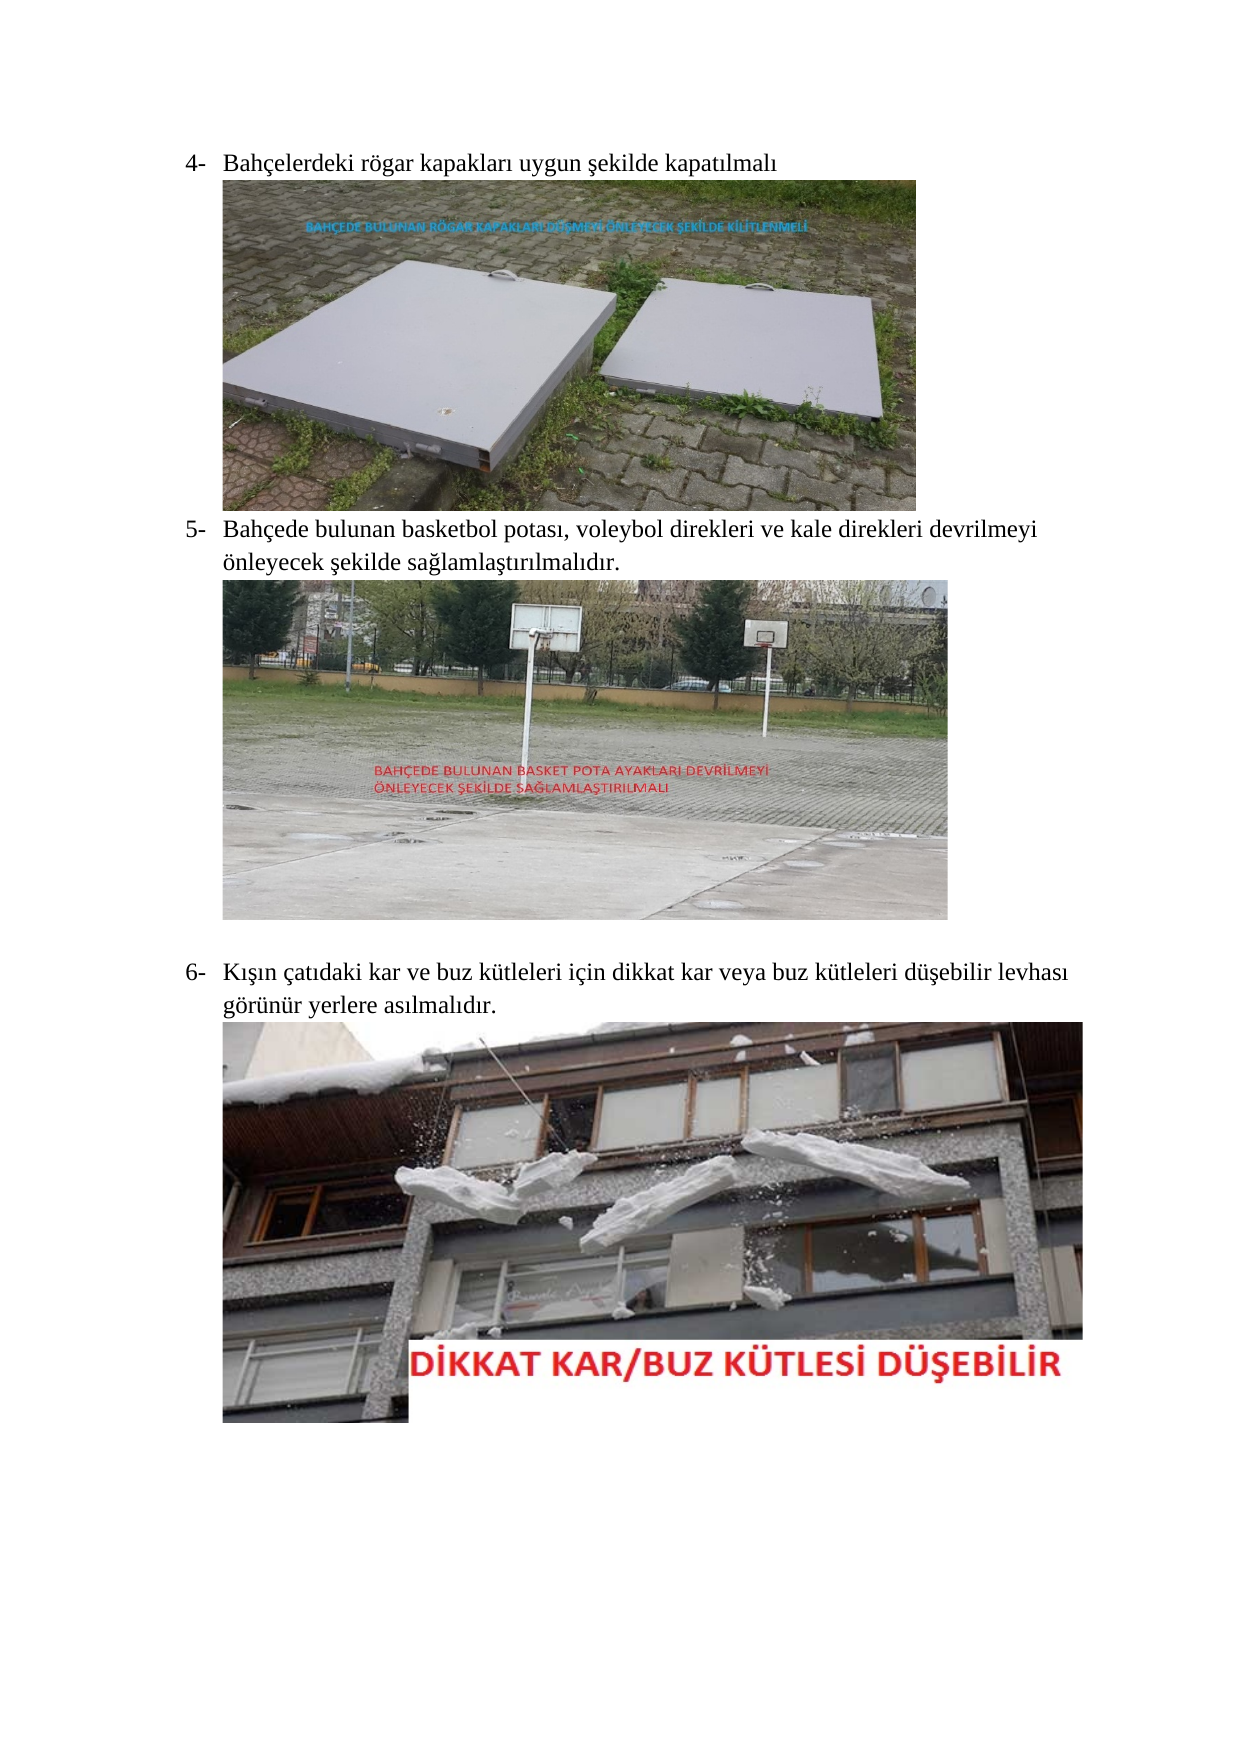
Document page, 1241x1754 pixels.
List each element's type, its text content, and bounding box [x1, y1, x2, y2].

list Bahçelerdeki rögar kapakları uygun şekilde kapatılmalı [185, 148, 1093, 176]
list Bahçede bulunan basketbol potası, voleybol direkleri ve kale direkleri devrilmeyi önleyecek şekilde sağlamlaştırılmalıdır. [185, 514, 1093, 576]
picture [222, 580, 948, 920]
picture [222, 1022, 1083, 1423]
list Kışın çatıdaki kar ve buz kütleleri için dikkat kar veya buz kütleleri düşebilir levhası görünür yerlere asılmalıdır. [185, 957, 1093, 1018]
picture [222, 180, 916, 511]
